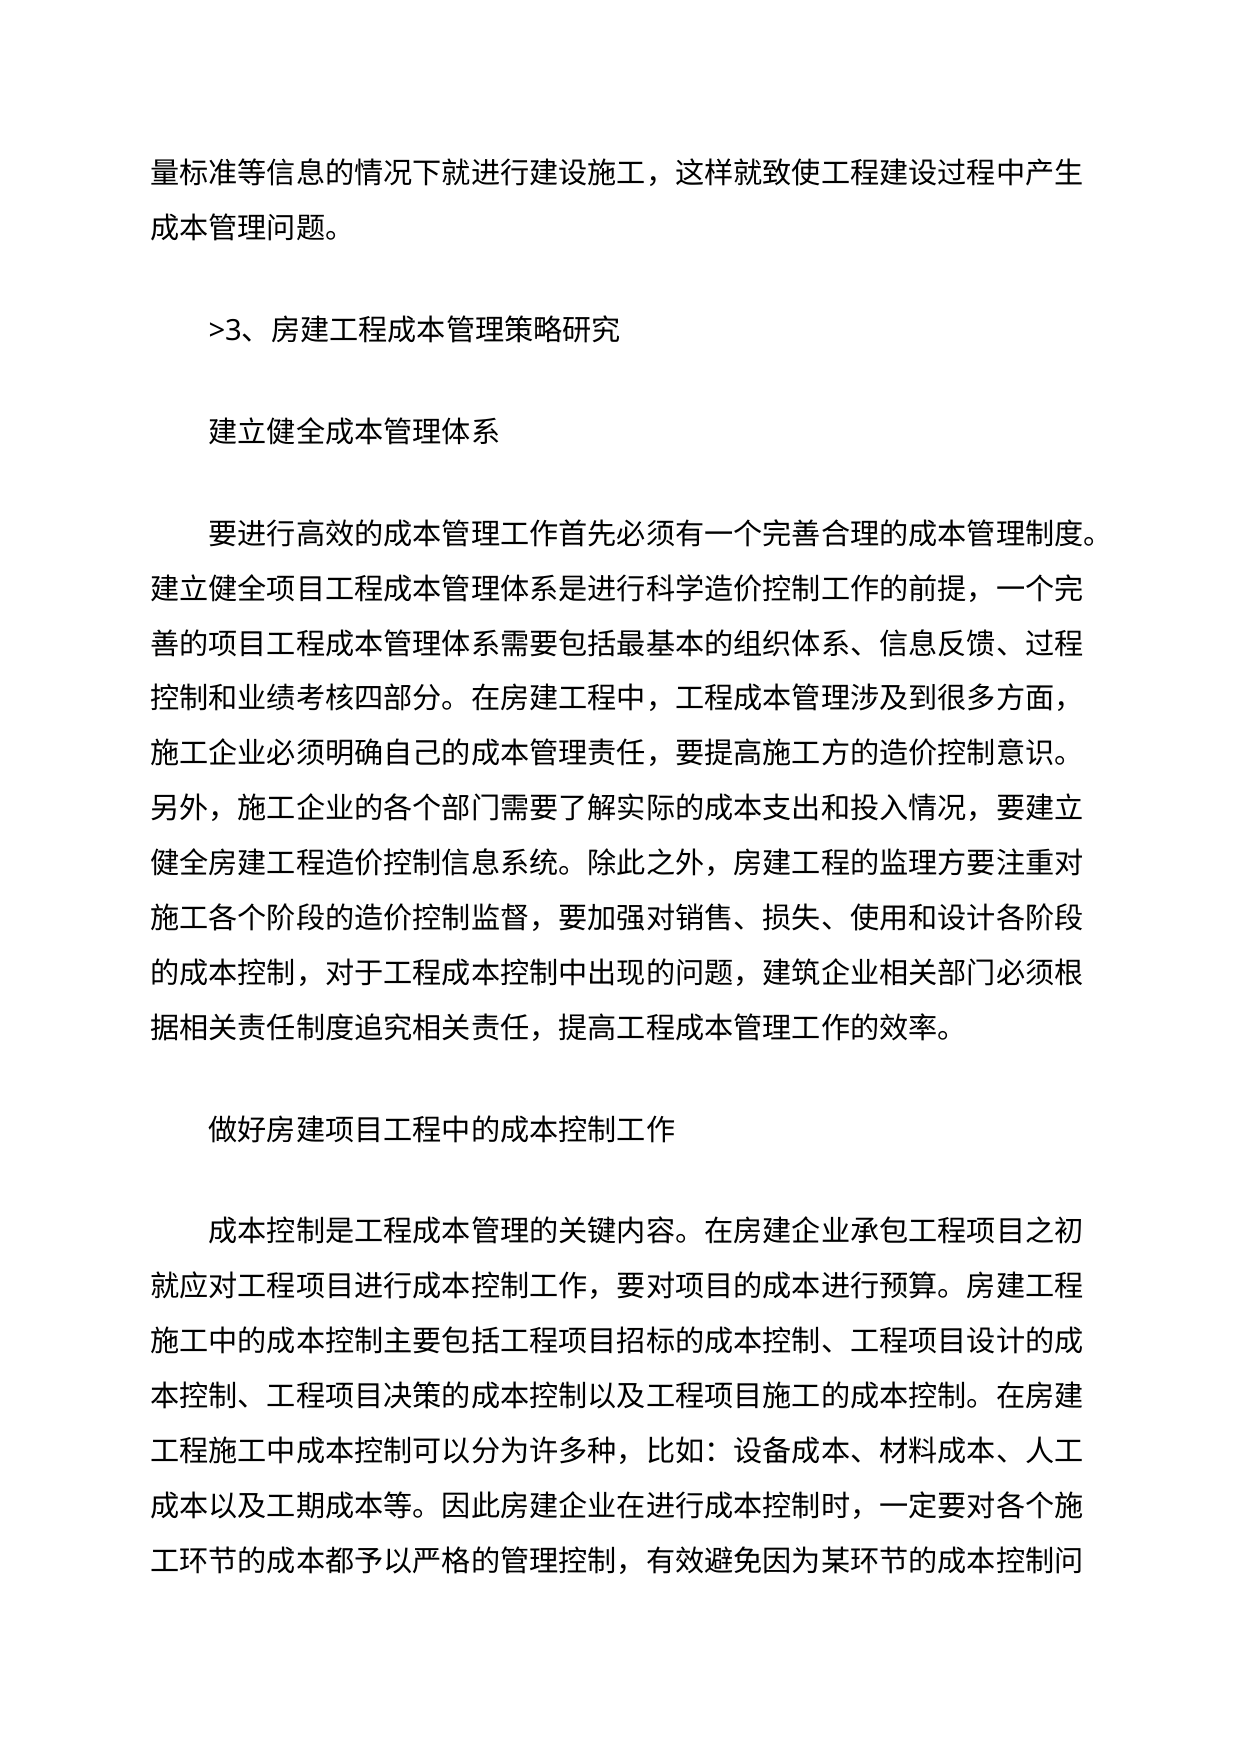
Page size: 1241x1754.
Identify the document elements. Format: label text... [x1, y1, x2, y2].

text >3、房建工程成本管理策略研究 [150, 307, 1090, 349]
text 做好房建项目工程中的成本控制工作 [150, 1106, 1090, 1148]
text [150, 1208, 1090, 1580]
text 建立健全成本管理体系 [150, 409, 1090, 451]
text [150, 150, 1090, 247]
text 要进行高效的成本管理工作首先必须有一个完善合理的成本管理制度。建立健全项目工程成本管理体系是进行科学造价控制工作的前提，一个完善的项目工程成本管理体系需要包括最基本的组织体系、信息反馈、过程控制和业绩考核四部分。在房建工程中，工程成本管理涉及到很多方面，施工企业必须明确自己的成本管理责任，要提高施工方的造价控制意识。另外，施工企业的各个部门需要了解实际的成本支出和投入情况，要建立健全房建工程造价控制信息系统。除此之外，房建工程的监理方要注重对施工各个阶段的造价控制监督，要加强对销售、损失、使用和设计各阶段的成本控制，对于工程成本控制中出现的问题，建筑企业相关部门必须根据相关责任制度追究相关责任，提高工程成本管理工作的效率。 [150, 510, 1090, 1047]
